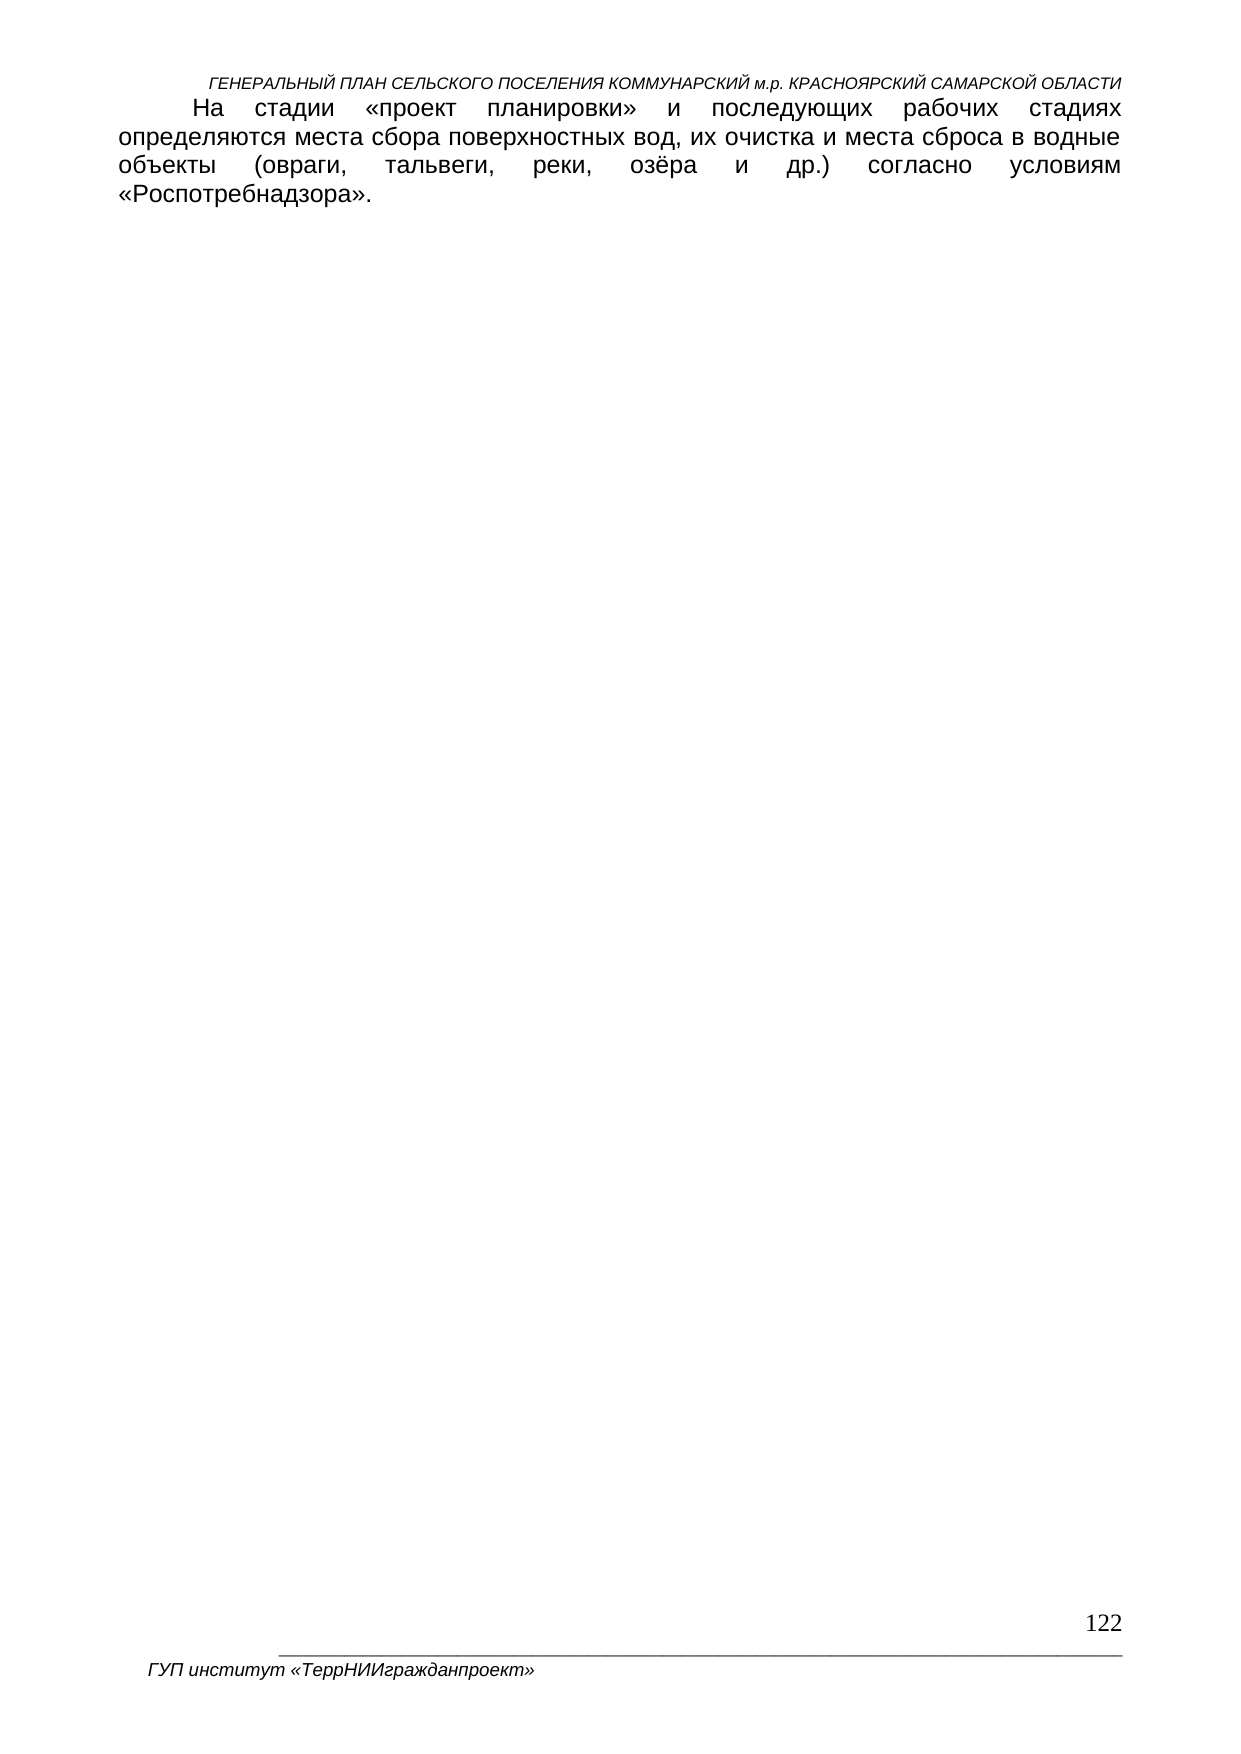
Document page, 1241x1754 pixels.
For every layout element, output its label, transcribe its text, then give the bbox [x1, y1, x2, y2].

text На стадии «проект планировки» и последующих рабочих стадиях определяются места сбора поверхностных вод, их очистка и места сброса в водные объекты (овраги, тальвеги, реки, озёра и др.) согласно условиям «Роспотребнадзора». [118, 93, 1122, 208]
